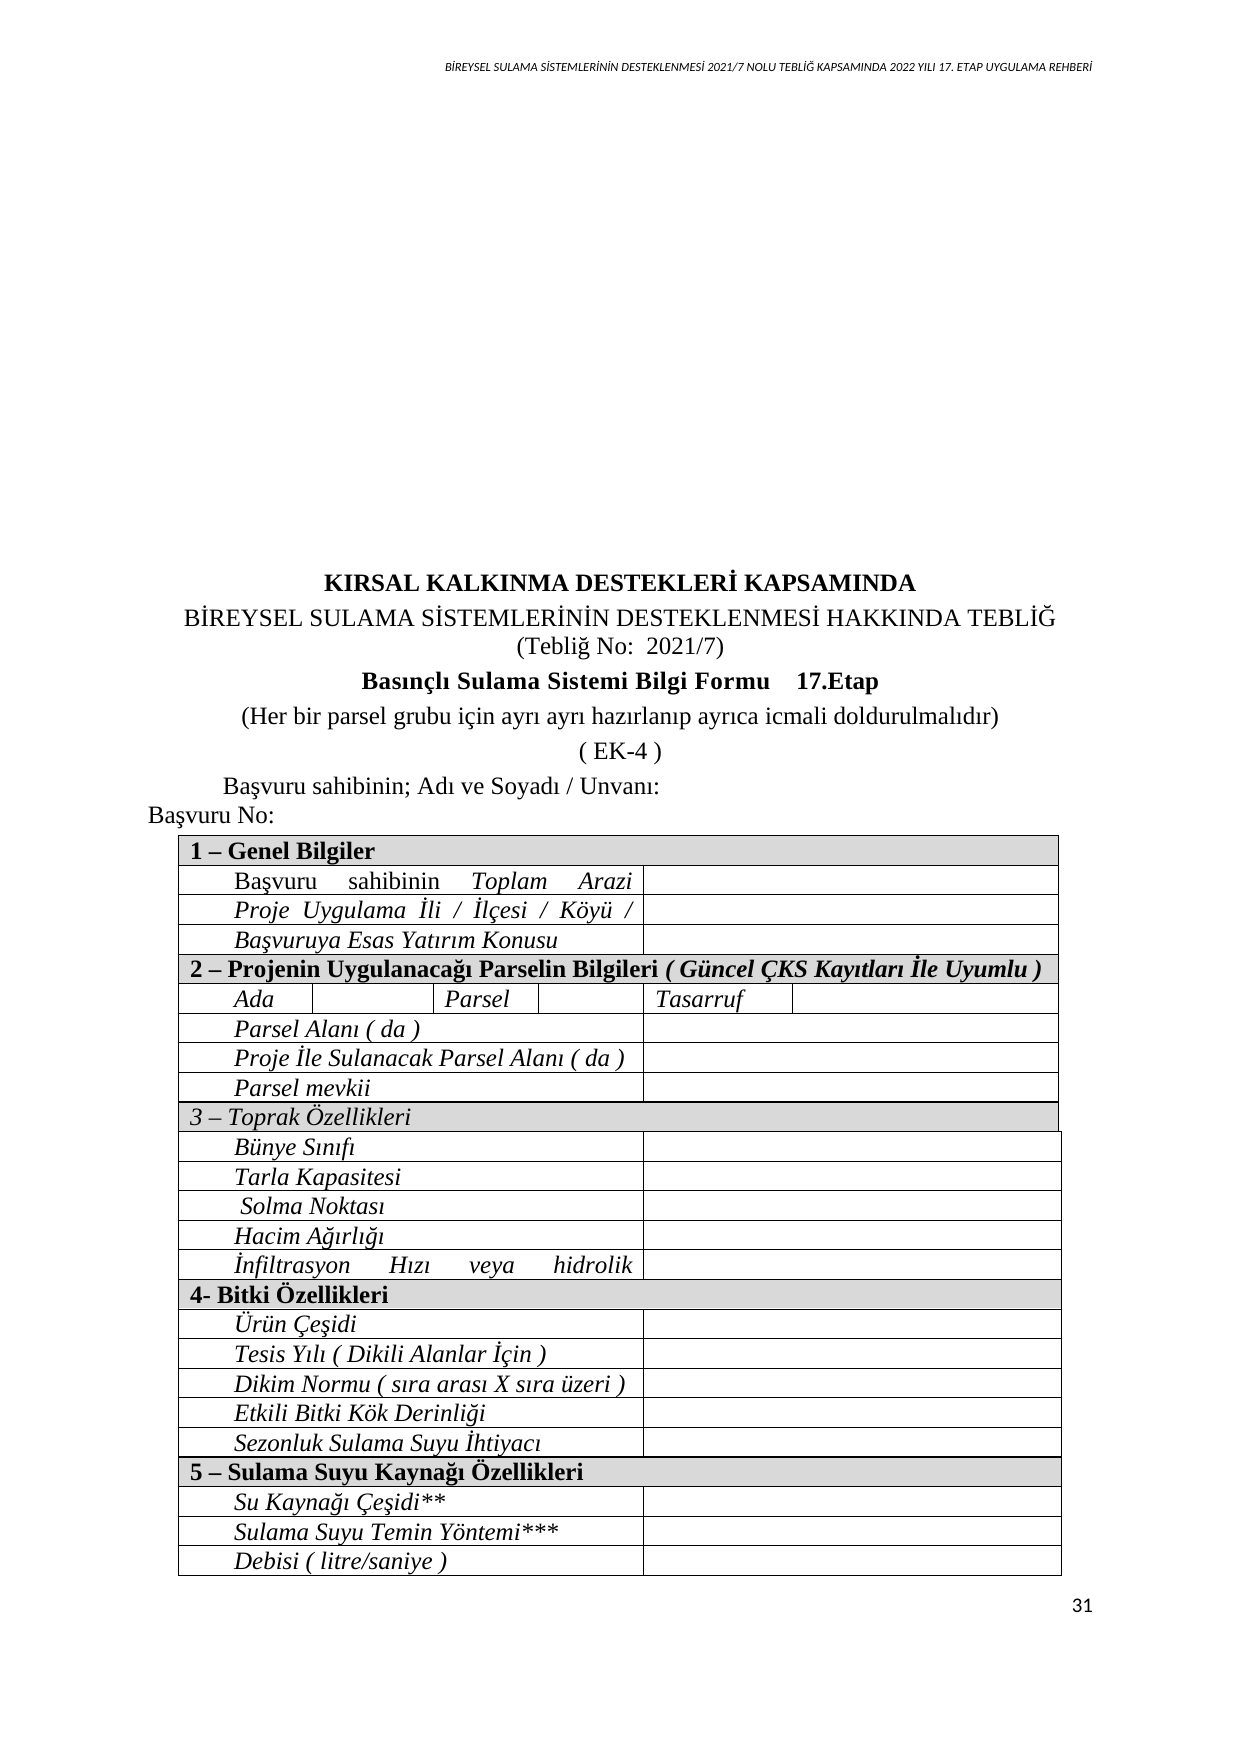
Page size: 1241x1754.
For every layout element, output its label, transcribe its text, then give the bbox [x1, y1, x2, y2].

table_cell [179, 1073, 223, 1101]
table_cell [644, 1517, 1061, 1545]
table_cell Solma Noktası [223, 1191, 643, 1220]
table_cell [179, 1132, 223, 1161]
table_cell [179, 1546, 223, 1575]
table_cell 4- Bitki Özellikleri [179, 1280, 1061, 1308]
table_cell [179, 1162, 223, 1190]
table_cell Etkili Bitki Kök Derinliği [223, 1398, 643, 1427]
text Basınçlı Sulama Sistemi Bilgi Formu 17.Etap [148, 666, 1093, 695]
table_cell Bünye Sınıfı [223, 1132, 643, 1161]
table_cell Ada No, [223, 984, 312, 1013]
table_cell Tasarruf Şekli* [644, 984, 792, 1013]
text KIRSAL KALKINMA DESTEKLERİ KAPSAMINDA [148, 568, 1093, 596]
table_cell Başvuruya Esas Yatırım Konusu [223, 925, 643, 953]
text BİREYSEL SULAMA SİSTEMLERİNİN DESTEKLENMESİ HAKKINDA TEBLİĞ (Tebliğ No: 2021/7) [148, 603, 1093, 660]
text ( EK-4 ) [148, 736, 1093, 765]
table_cell [179, 1369, 223, 1397]
table_cell [644, 1369, 1061, 1397]
table_cell [644, 1073, 1058, 1101]
table_cell Proje İle Sulanacak Parsel Alanı ( da ) [223, 1043, 643, 1072]
table_cell [644, 1546, 1061, 1575]
table_cell [179, 1310, 223, 1338]
table_cell Debisi ( litre/saniye ) [223, 1546, 643, 1575]
table_cell Parsel mevkii [223, 1073, 643, 1101]
table_cell [179, 1221, 223, 1249]
table_cell [644, 1487, 1061, 1516]
table_cell Başvuru sahibinin Toplam Arazi Varlığı ( da ) [223, 866, 643, 894]
table_cell İnfiltrasyon Hızı veya hidrolik iletkenlik değeri [223, 1250, 643, 1279]
table_cell [644, 866, 1058, 894]
table_cell Sulama Suyu Temin Yöntemi*** [223, 1517, 643, 1545]
table_cell [793, 984, 1058, 1013]
table_cell [313, 984, 433, 1013]
text Başvuru sahibinin; Adı ve Soyadı / Unvanı: Başvuru No: [148, 771, 1093, 829]
table_cell Su Kaynağı Çeşidi** [223, 1487, 643, 1516]
table_cell [179, 1487, 223, 1516]
table_cell [179, 895, 223, 924]
table_header 1 – Genel Bilgiler [179, 836, 1058, 865]
table_cell [539, 984, 643, 1013]
table_cell [644, 1014, 1058, 1042]
table_cell [179, 1428, 223, 1456]
table_cell [644, 895, 1058, 924]
table_cell [179, 1398, 223, 1427]
table_cell Ürün Çeşidi [223, 1310, 643, 1338]
text (Her bir parsel grubu için ayrı ayrı hazırlanıp ayrıca icmali doldurulmalıdır) [148, 701, 1093, 730]
table_cell [644, 1310, 1061, 1338]
table_cell [179, 1191, 223, 1220]
table_cell 5 – Sulama Suyu Kaynağı Özellikleri [179, 1458, 1061, 1486]
table_cell [179, 984, 223, 1013]
table_cell 2 – Projenin Uygulanacağı Parselin Bilgileri ( Güncel ÇKS Kayıtları İle Uyumlu ) [179, 955, 1058, 983]
table_cell [644, 925, 1058, 953]
table_cell [644, 1339, 1061, 1368]
table_cell 3 – Toprak Özellikleri [179, 1103, 1058, 1131]
table_cell Parsel Alanı ( da ) [223, 1014, 643, 1042]
table_cell Tarla Kapasitesi [223, 1162, 643, 1190]
table_cell [644, 1428, 1061, 1456]
table_cell [179, 925, 223, 953]
table_cell Hacim Ağırlığı [223, 1221, 643, 1249]
table_cell [179, 866, 223, 894]
table_cell [179, 1043, 223, 1072]
table_cell Sezonluk Sulama Suyu İhtiyacı [223, 1428, 643, 1456]
table_cell Tesis Yılı ( Dikili Alanlar İçin ) [223, 1339, 643, 1368]
table_cell [179, 1014, 223, 1042]
table_cell Dikim Normu ( sıra arası X sıra üzeri ) [223, 1369, 643, 1397]
table_cell Parsel No [434, 984, 538, 1013]
table_cell [644, 1221, 1061, 1249]
table_cell [644, 1250, 1061, 1279]
table_cell [644, 1132, 1061, 1161]
table_cell [179, 1517, 223, 1545]
table_cell [179, 1339, 223, 1368]
table_cell [644, 1191, 1061, 1220]
table_cell [644, 1398, 1061, 1427]
table_cell [179, 1250, 223, 1279]
table_cell Proje Uygulama İli / İlçesi / Köyü / Mahallesi [223, 895, 643, 924]
table_cell [644, 1043, 1058, 1072]
table_cell [644, 1162, 1061, 1190]
